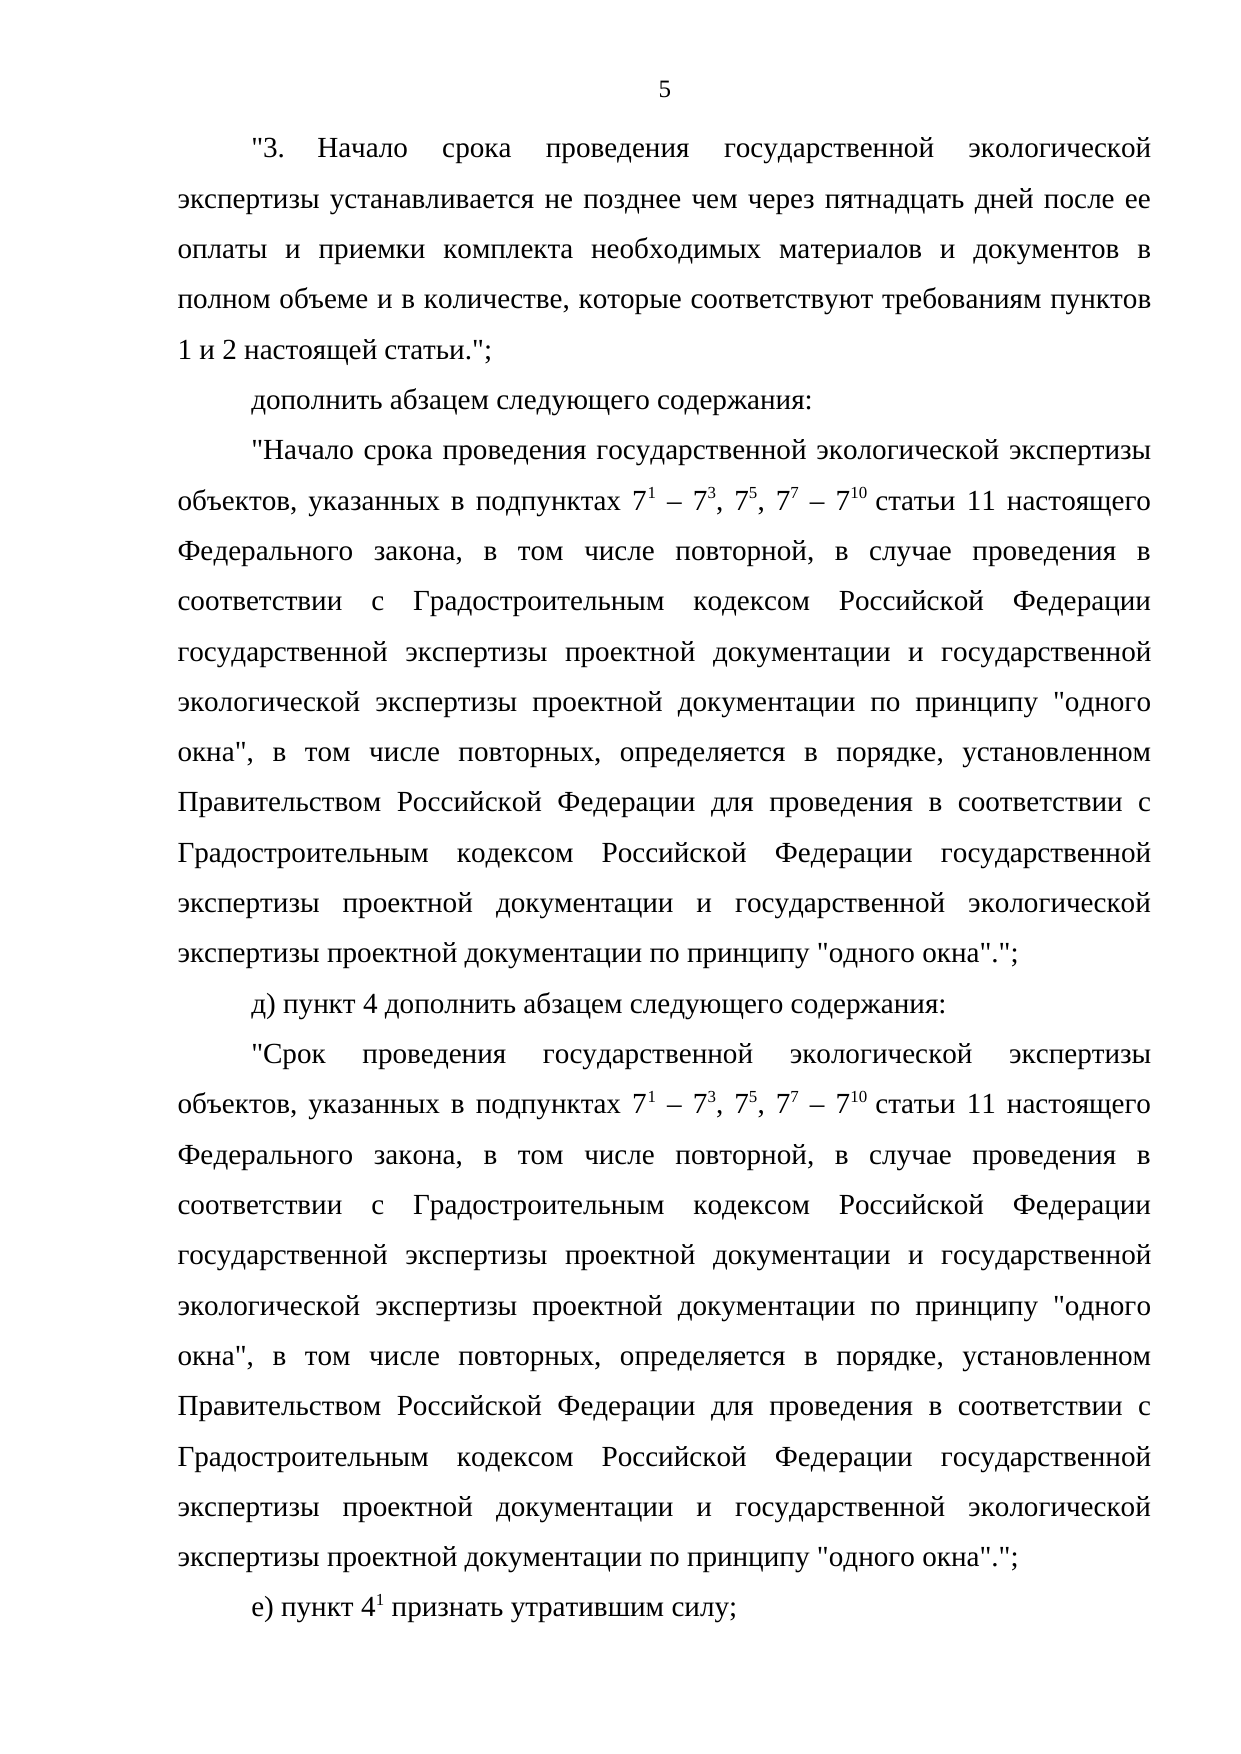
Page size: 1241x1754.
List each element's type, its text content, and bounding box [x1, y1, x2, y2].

text дополнить абзацем следующего содержания: [177, 382, 1152, 416]
text д) пункт 4 дополнить абзацем следующего содержания: [177, 986, 1152, 1019]
text "3. Начало срока проведения государственной экологической экспертизы устанавливается не позднее чем через пятнадцать дней после ее оплаты и приемки комплекта необходимых материалов и документов в полном объеме и в количестве, которые соответствуют требованиям пунктов 1 и 2 настоящей статьи."; [177, 131, 1152, 365]
text е) пункт 41 признать утратившим силу; [177, 1589, 1152, 1623]
text "Срок проведения государственной экологической экспертизы объектов, указанных в подпунктах 71 – 73, 75, 77 – 710 статьи 11 настоящего Федерального закона, в том числе повторной, в случае проведения в соответствии с Градостроительным кодексом Российской Федерации государственной экспертизы проектной документации и государственной экологической экспертизы проектной документации по принципу "одного окна", в том числе повторных, определяется в порядке, установленном Правительством Российской Федерации для проведения в соответствии с Градостроительным кодексом Российской Федерации государственной экспертизы проектной документации и государственной экологической экспертизы проектной документации по принципу "одного окна"."; [177, 1036, 1152, 1573]
text "Начало срока проведения государственной экологической экспертизы объектов, указанных в подпунктах 71 – 73, 75, 77 – 710 статьи 11 настоящего Федерального закона, в том числе повторной, в случае проведения в соответствии с Градостроительным кодексом Российской Федерации государственной экспертизы проектной документации и государственной экологической экспертизы проектной документации по принципу "одного окна", в том числе повторных, определяется в порядке, установленном Правительством Российской Федерации для проведения в соответствии с Градостроительным кодексом Российской Федерации государственной экспертизы проектной документации и государственной экологической экспертизы проектной документации по принципу "одного окна"."; [177, 432, 1152, 969]
